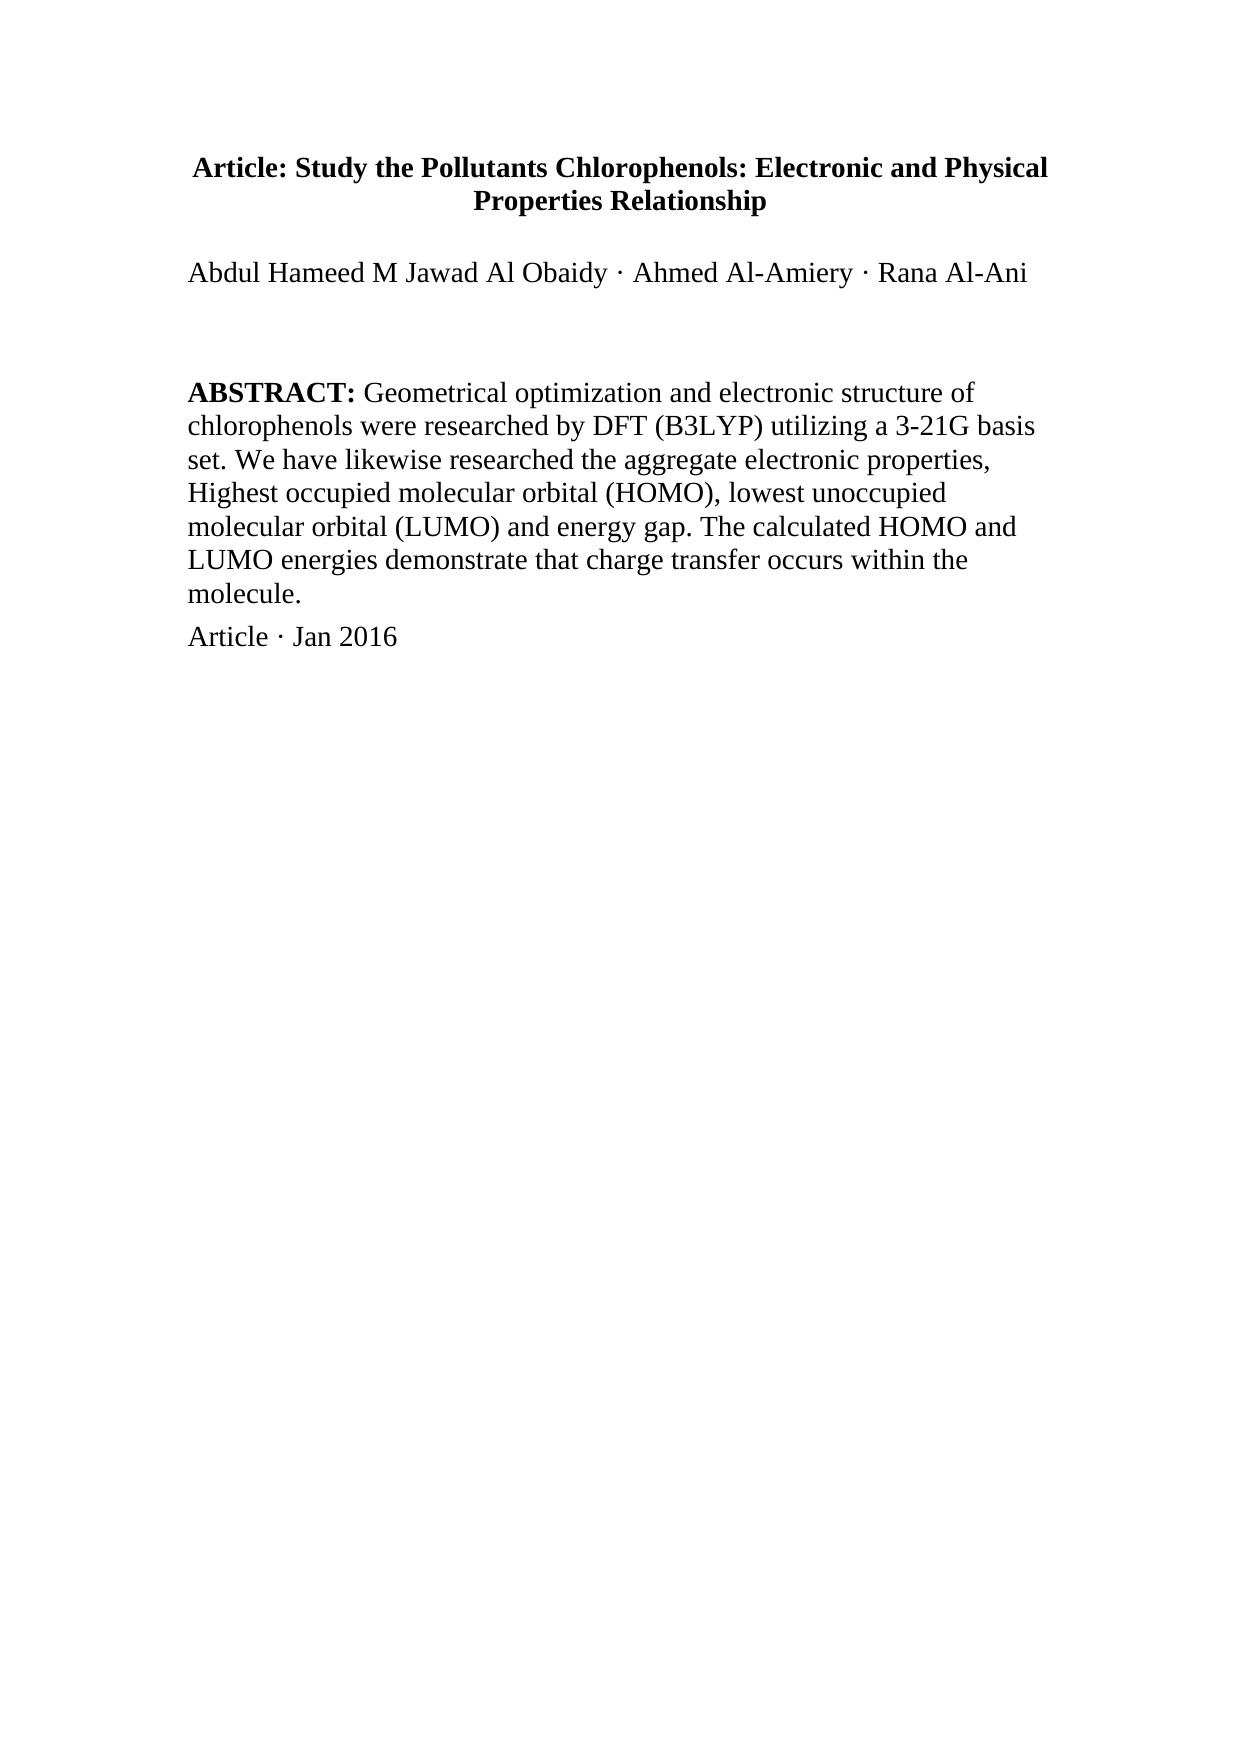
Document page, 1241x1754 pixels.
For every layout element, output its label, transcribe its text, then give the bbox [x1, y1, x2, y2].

text Article: Study the Pollutants Chlorophenols: Electronic and Physical Properties Relationship [187, 150, 1053, 217]
text Article · Jan 2016 [187, 619, 1053, 652]
text Abdul Hameed M Jawad Al Obaidy · Ahmed Al-Amiery · Rana Al-Ani [187, 255, 1053, 289]
text ABSTRACT: Geometrical optimization and electronic structure of chlorophenols were researched by DFT (B3LYP) utilizing a 3-21G basis set. We have likewise researched the aggregate electronic properties, Highest occupied molecular orbital (HOMO), lowest unoccupied molecular orbital (LUMO) and energy gap. The calculated HOMO and LUMO energies demonstrate that charge transfer occurs within the molecule. [187, 375, 1053, 609]
